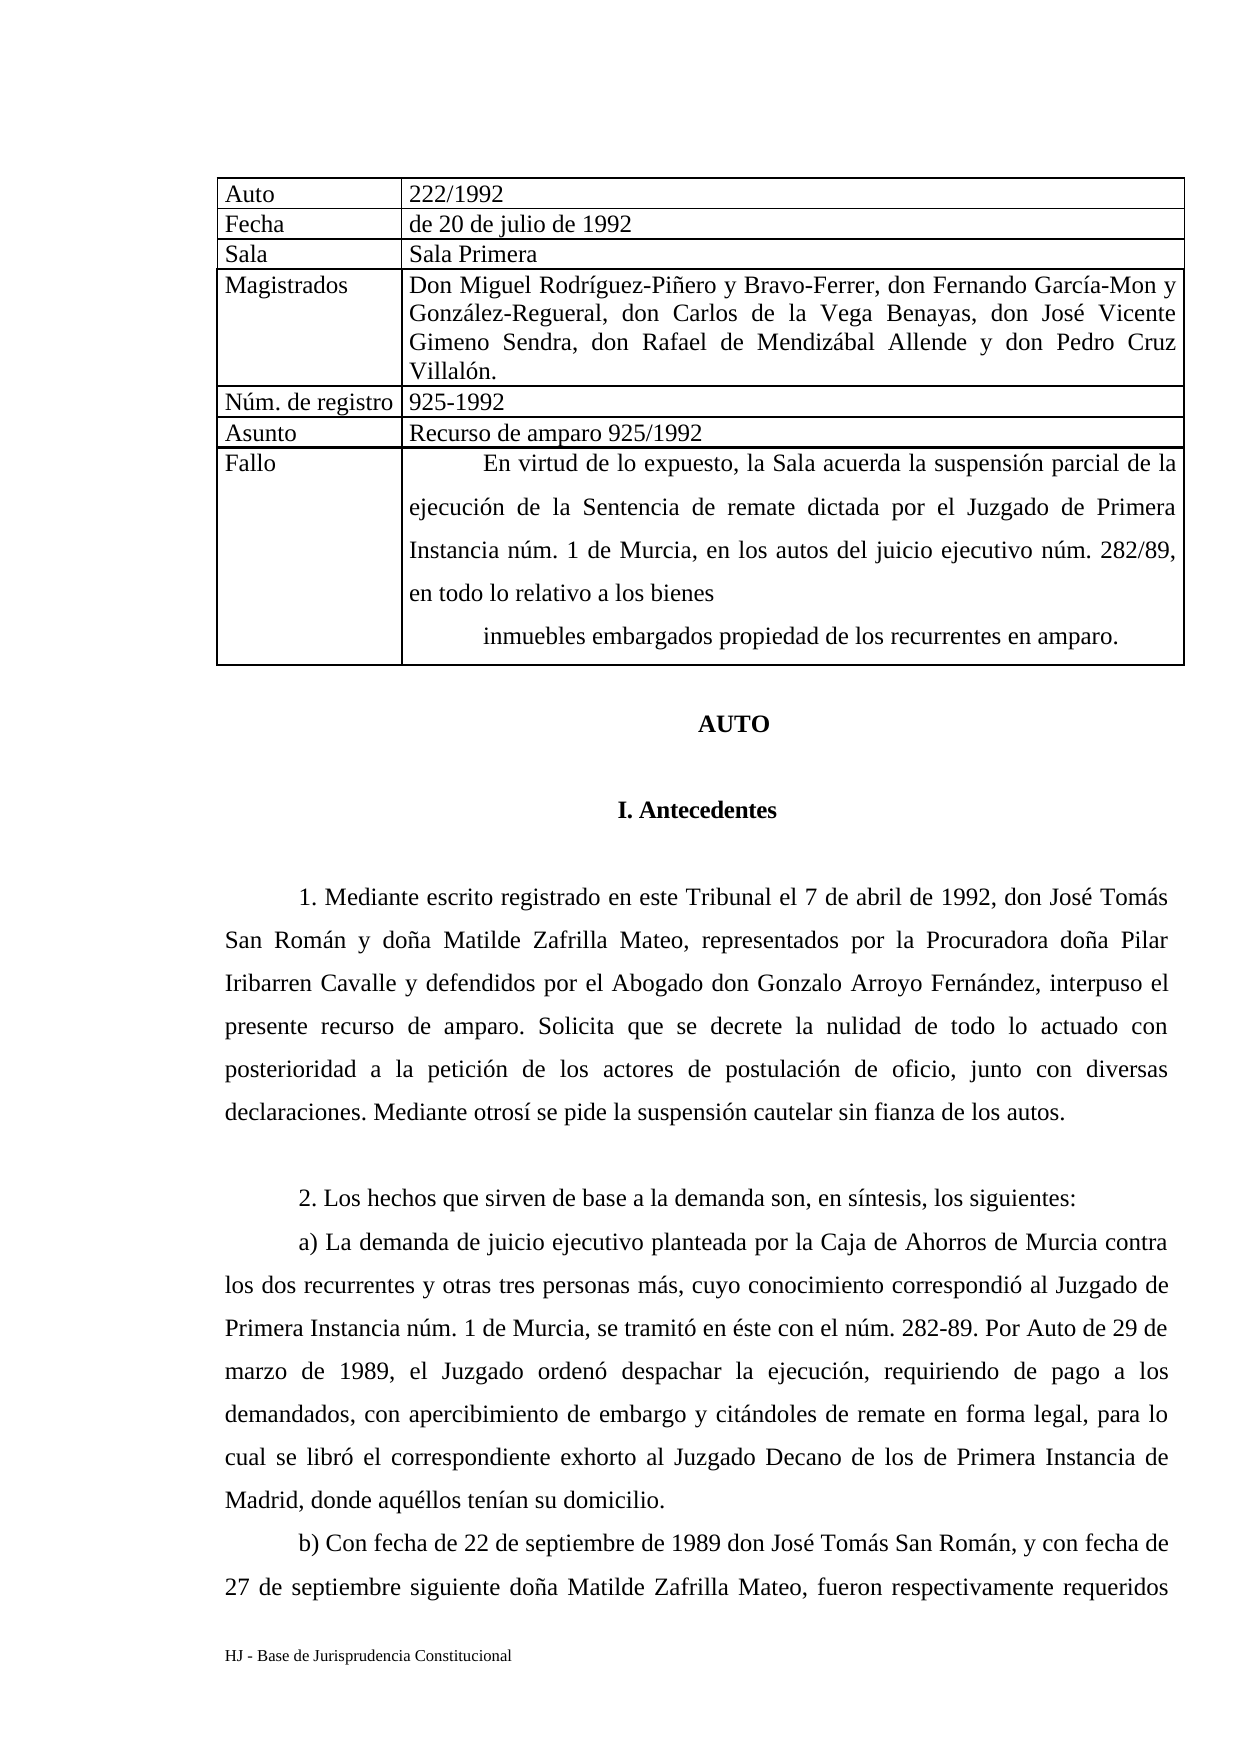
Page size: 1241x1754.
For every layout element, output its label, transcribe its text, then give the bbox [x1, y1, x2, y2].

text 1. Mediante escrito registrado en este Tribunal el 7 de abril de 1992, don José Tomás San Román y doña Matilde Zafrilla Mateo, representados por la Procuradora doña Pilar Iribarren Cavalle y defendidos por el Abogado don Gonzalo Arroyo Fernández, interpuso el presente recurso de amparo. Solicita que se decrete la nulidad de todo lo actuado con posterioridad a la petición de los actores de postulación de oficio, junto con diversas declaraciones. Mediante otrosí se pide la suspensión cautelar sin fianza de los autos. [224, 882, 1169, 1126]
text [224, 1528, 1169, 1600]
table_cell de 20 de julio de 1992 [402, 209, 1184, 238]
table_cell Sala Primera [402, 240, 1184, 268]
table_cell Núm. de registro [218, 387, 401, 416]
table_header Auto [218, 179, 401, 207]
table_cell En virtud de lo expuesto, la Sala acuerda la suspensión parcial de la ejecución de la Sentencia de remate dictada por el Juzgado de Primera Instancia núm. 1 de Murcia, en los autos del juicio ejecutivo núm. 282/89, en todo lo relativo a los bienes inmuebles embargados propiedad de los recurrentes en amparo. [403, 449, 1183, 664]
table_cell Sala [218, 240, 401, 268]
table_header 222/1992 [402, 179, 1184, 207]
text 2. Los hechos que sirven de base a la demanda son, en síntesis, los siguientes: [224, 1183, 1169, 1212]
text I. Antecedentes [224, 795, 1169, 824]
table_cell Don Miguel Rodríguez-Piñero y Bravo-Ferrer, don Fernando García-Mon y González-Regueral, don Carlos de la Vega Benayas, don José Vicente Gimeno Sendra, don Rafael de Mendizábal Allende y don Pedro Cruz Villalón. [403, 270, 1183, 385]
table_cell Asunto [218, 418, 401, 446]
text AUTO [224, 709, 1169, 738]
table_cell Fallo [218, 449, 401, 664]
table_cell Fecha [218, 209, 401, 238]
text a) La demanda de juicio ejecutivo planteada por la Caja de Ahorros de Murcia contra los dos recurrentes y otras tres personas más, cuyo conocimiento correspondió al Juzgado de Primera Instancia núm. 1 de Murcia, se tramitó en éste con el núm. 282-89. Por Auto de 29 de marzo de 1989, el Juzgado ordenó despachar la ejecución, requiriendo de pago a los demandados, con apercibimiento de embargo y citándoles de remate en forma legal, para lo cual se libró el correspondiente exhorto al Juzgado Decano de los de Primera Instancia de Madrid, donde aquéllos tenían su domicilio. [224, 1227, 1169, 1514]
table_cell Recurso de amparo 925/1992 [403, 418, 1183, 446]
table_cell 925-1992 [403, 387, 1183, 416]
table_cell Magistrados [218, 270, 401, 385]
